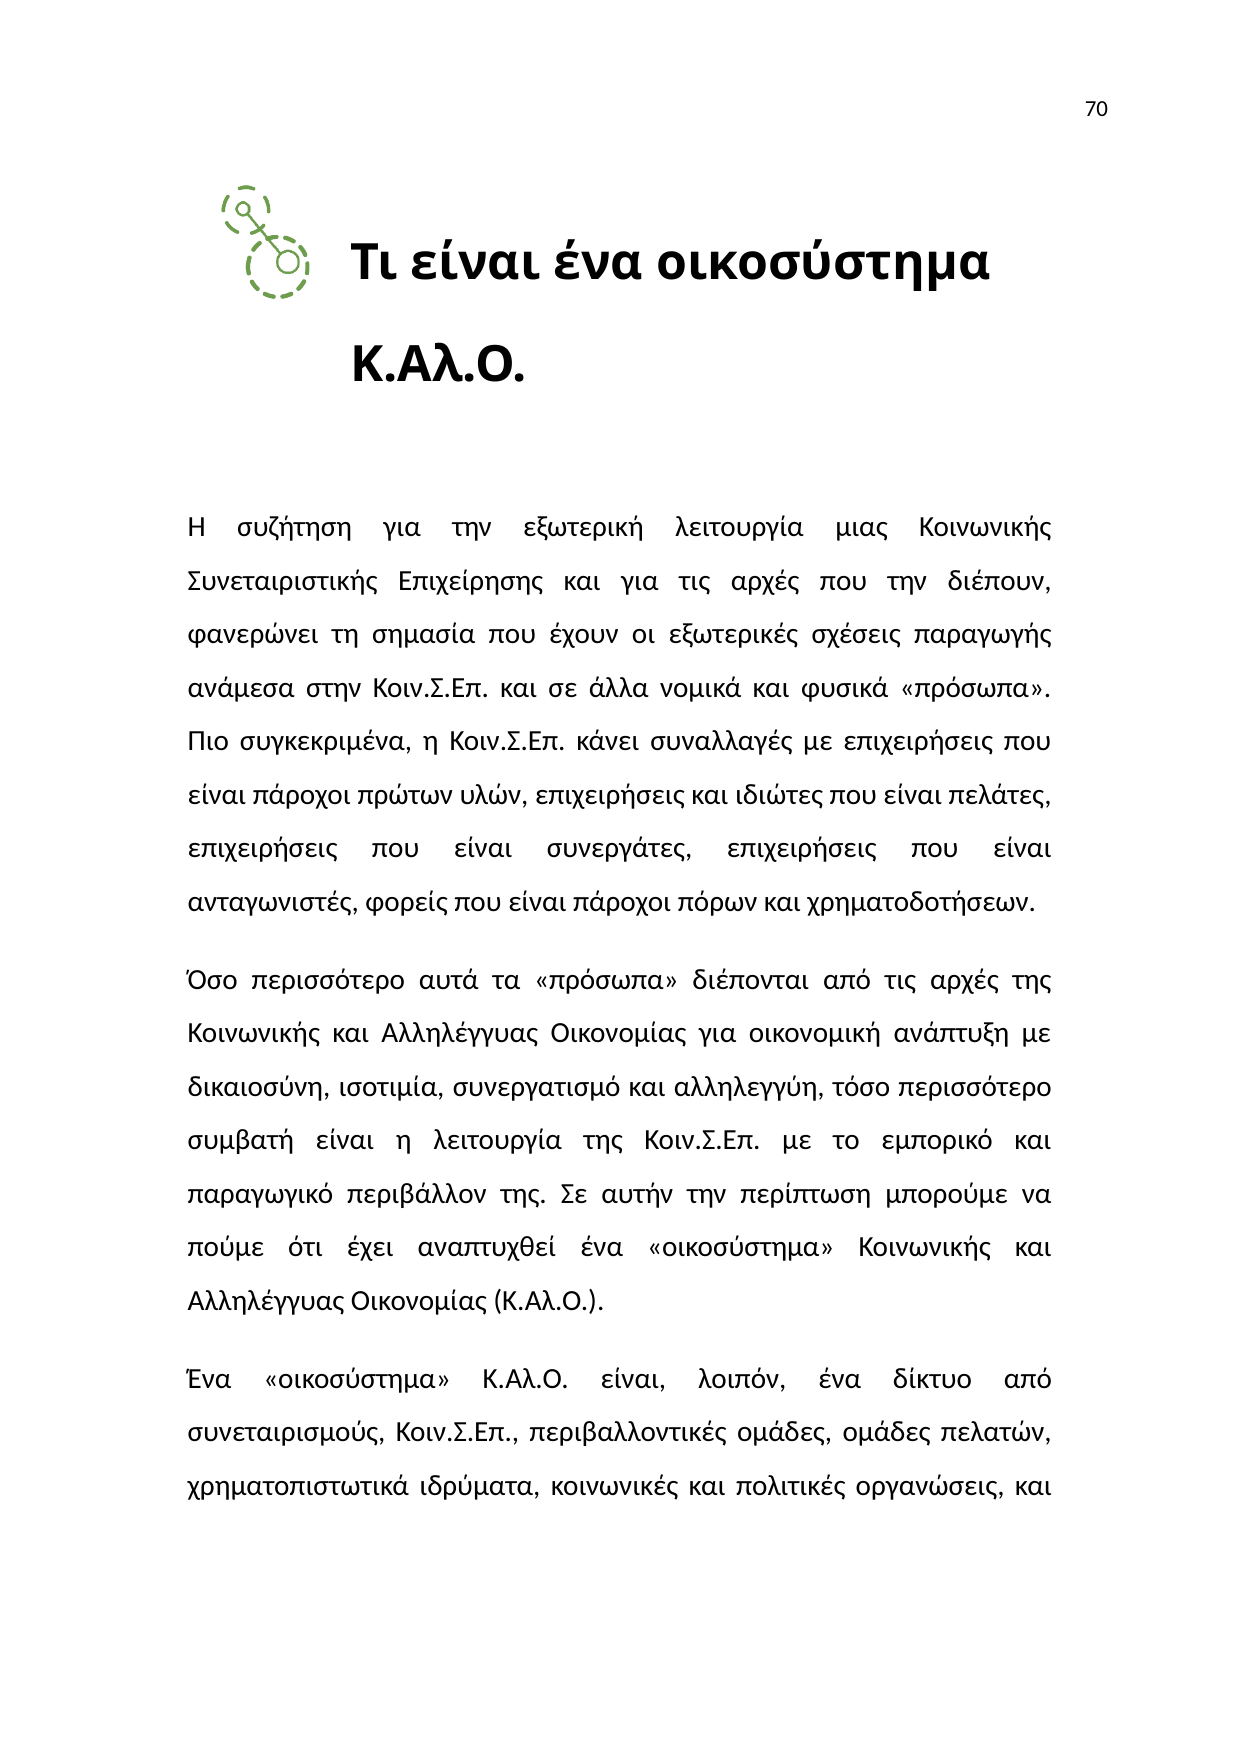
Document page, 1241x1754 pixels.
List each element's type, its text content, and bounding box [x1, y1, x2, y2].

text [187, 1360, 1053, 1503]
text Όσο περισσότερο αυτά τα «πρόσωπα» διέπονται από τις αρχές της Κοινωνικής και Αλληλέγγυας Οικονομίας για οικονομική ανάπτυξη με δικαιοσύνη, ισοτιμία, συνεργατισμό και αλληλεγγύη, τόσο περισσότερο συμβατή είναι η λειτουργία της Κοιν.Σ.Επ. με το εμπορικό και παραγωγικό περιβάλλον της. Σε αυτήν την περίπτωση μπορούμε να πούμε ότι έχει αναπτυχθεί ένα «οικοσύστημα» Κοινωνικής και Αλληλέγγυας Οικονομίας (Κ.Αλ.Ο.). [187, 961, 1053, 1317]
text Η συζήτηση για την εξωτερική λειτουργία μιας Κοινωνικής Συνεταιριστικής Επιχείρησης και για τις αρχές που την διέπουν, φανερώνει τη σημασία που έχουν οι εξωτερικές σχέσεις παραγωγής ανάμεσα στην Κοιν.Σ.Επ. και σε άλλα νομικά και φυσικά «πρόσωπα». Πιο συγκεκριμένα, η Κοιν.Σ.Επ. κάνει συναλλαγές με επιχειρήσεις που είναι πάροχοι πρώτων υλών, επιχειρήσεις και ιδιώτες που είναι πελάτες, επιχειρήσεις που είναι συνεργάτες, επιχειρήσεις που είναι ανταγωνιστές, φορείς που είναι πάροχοι πόρων και χρηματοδοτήσεων. [187, 508, 1053, 918]
subtitle Τι είναι ένα οικοσύστημα Κ.Αλ.Ο. [350, 226, 1053, 396]
